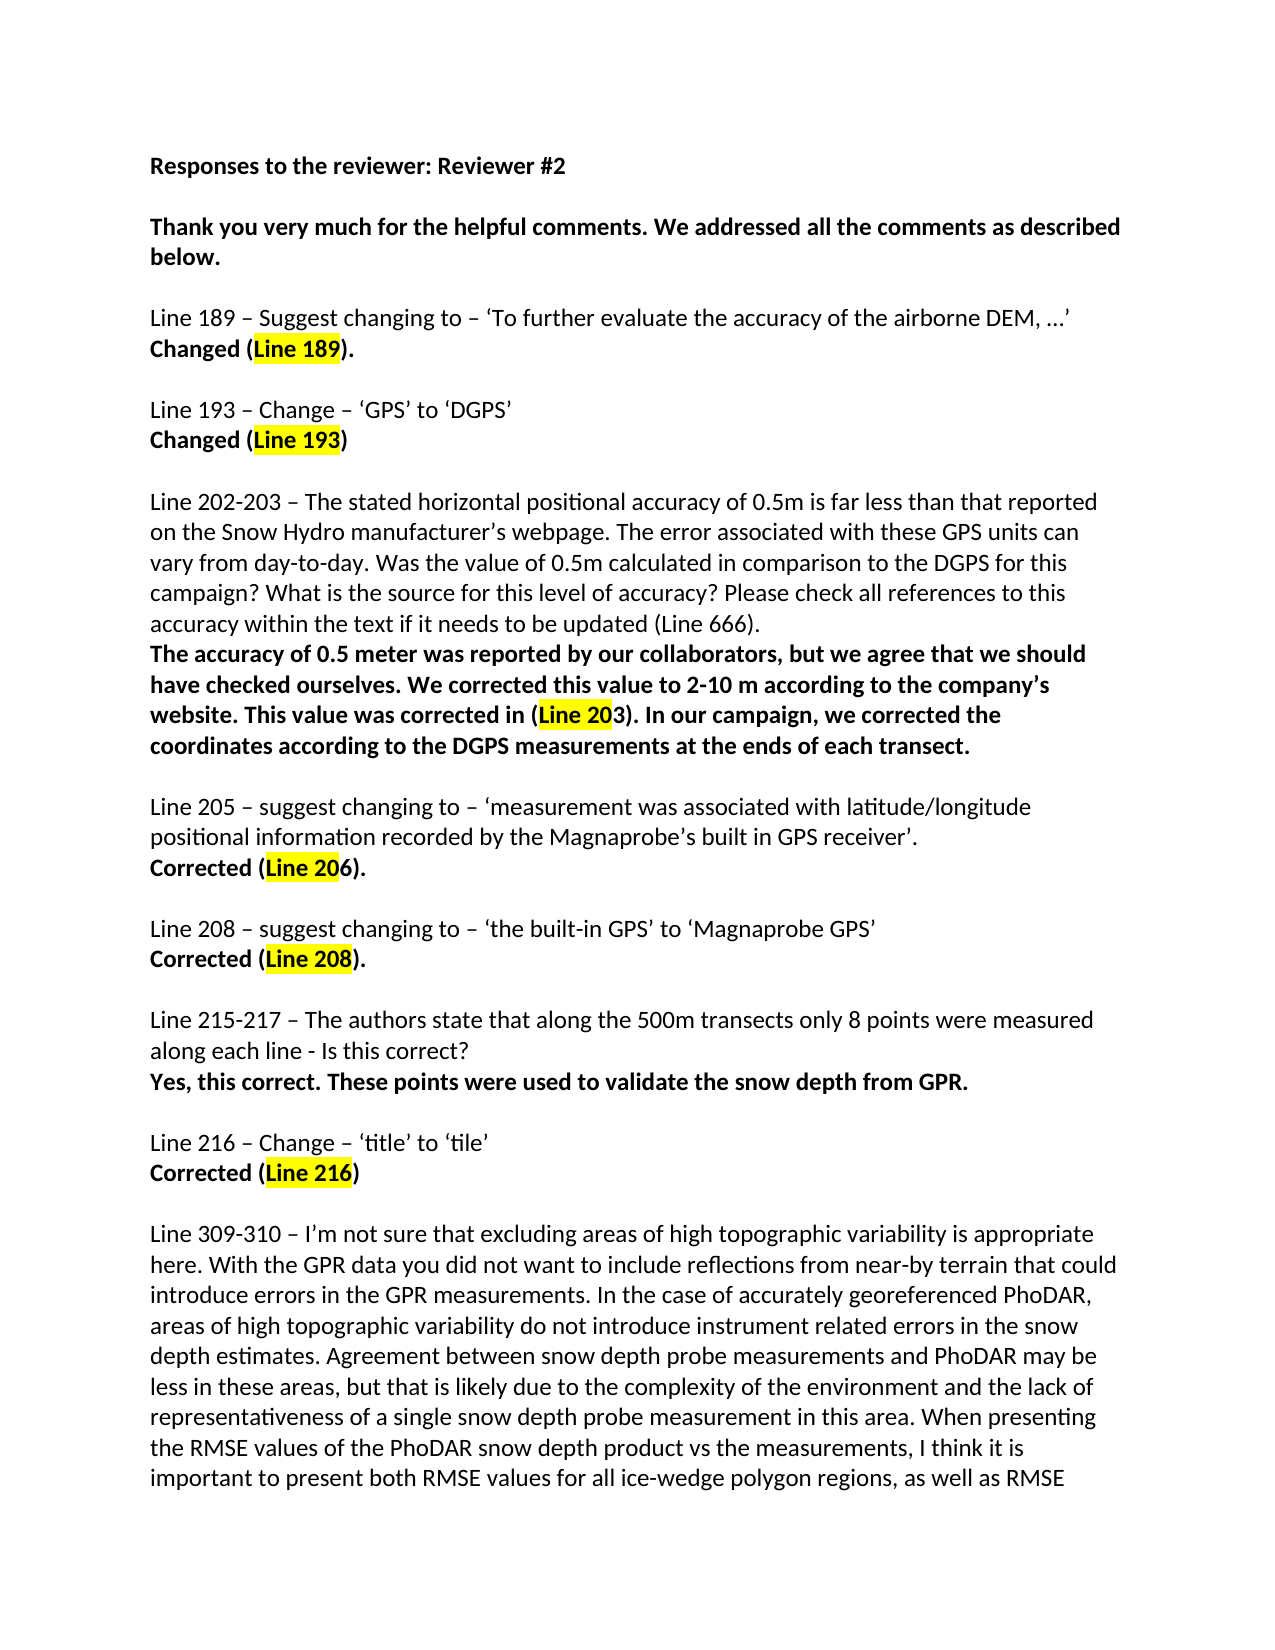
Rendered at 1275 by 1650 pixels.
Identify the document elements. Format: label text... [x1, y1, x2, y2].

text The accuracy of 0.5 meter was reported by our collaborators, but we agree that we should have checked ourselves. We corrected this value to 2-10 m according to the company’s website. This value was corrected in (Line 203). In our campaign, we corrected the coordinates according to the DGPS measurements at the ends of each transect. [150, 638, 1125, 760]
text Line 208 – suggest changing to – ‘the built-in GPS’ to ‘Magnaprobe GPS’ [150, 913, 1125, 943]
text Changed (Line 189). [340, 333, 1125, 364]
text Corrected (Line 206). [150, 852, 266, 882]
text Line 216 – Change – ‘title’ to ‘tile’ [150, 1127, 1125, 1157]
text Corrected (Line 216) [150, 1157, 266, 1188]
text Changed (Line 193) [340, 425, 1125, 455]
text Line 202-203 – The stated horizontal positional accuracy of 0.5m is far less than that reported on the Snow Hydro manufacturer’s webpage. The error associated with these GPS units can vary from day-to-day. Was the value of 0.5m calculated in comparison to the DGPS for this campaign? What is the source for this level of accuracy? Please check all references to this accuracy within the text if it needs to be updated (Line 666). [150, 486, 1125, 638]
text Line 189 – Suggest changing to – ‘To further evaluate the accuracy of the airborne DEM, …’ [150, 303, 1125, 333]
text Line 215-217 – The authors state that along the 500m transects only 8 points were measured along each line - Is this correct? [150, 1004, 1125, 1066]
text Line 205 – suggest changing to – ‘measurement was associated with latitude/longitude positional information recorded by the Magnaprobe’s built in GPS receiver’. [150, 791, 1125, 852]
text Changed (Line 189). [150, 333, 254, 364]
text Corrected (Line 208). [150, 943, 1125, 974]
text Responses to the reviewer: Reviewer #2 [150, 150, 1125, 181]
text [150, 1218, 1125, 1493]
text Corrected (Line 206). [339, 852, 1125, 882]
text Corrected (Line 216) [352, 1157, 1125, 1188]
text Thank you very much for the helpful comments. We addressed all the comments as described below. [150, 211, 1125, 272]
text Yes, this correct. These points were used to validate the snow depth from GPR. [150, 1066, 1125, 1096]
text Changed (Line 193) [150, 425, 254, 455]
text Line 193 – Change – ‘GPS’ to ‘DGPS’ [150, 394, 1125, 425]
